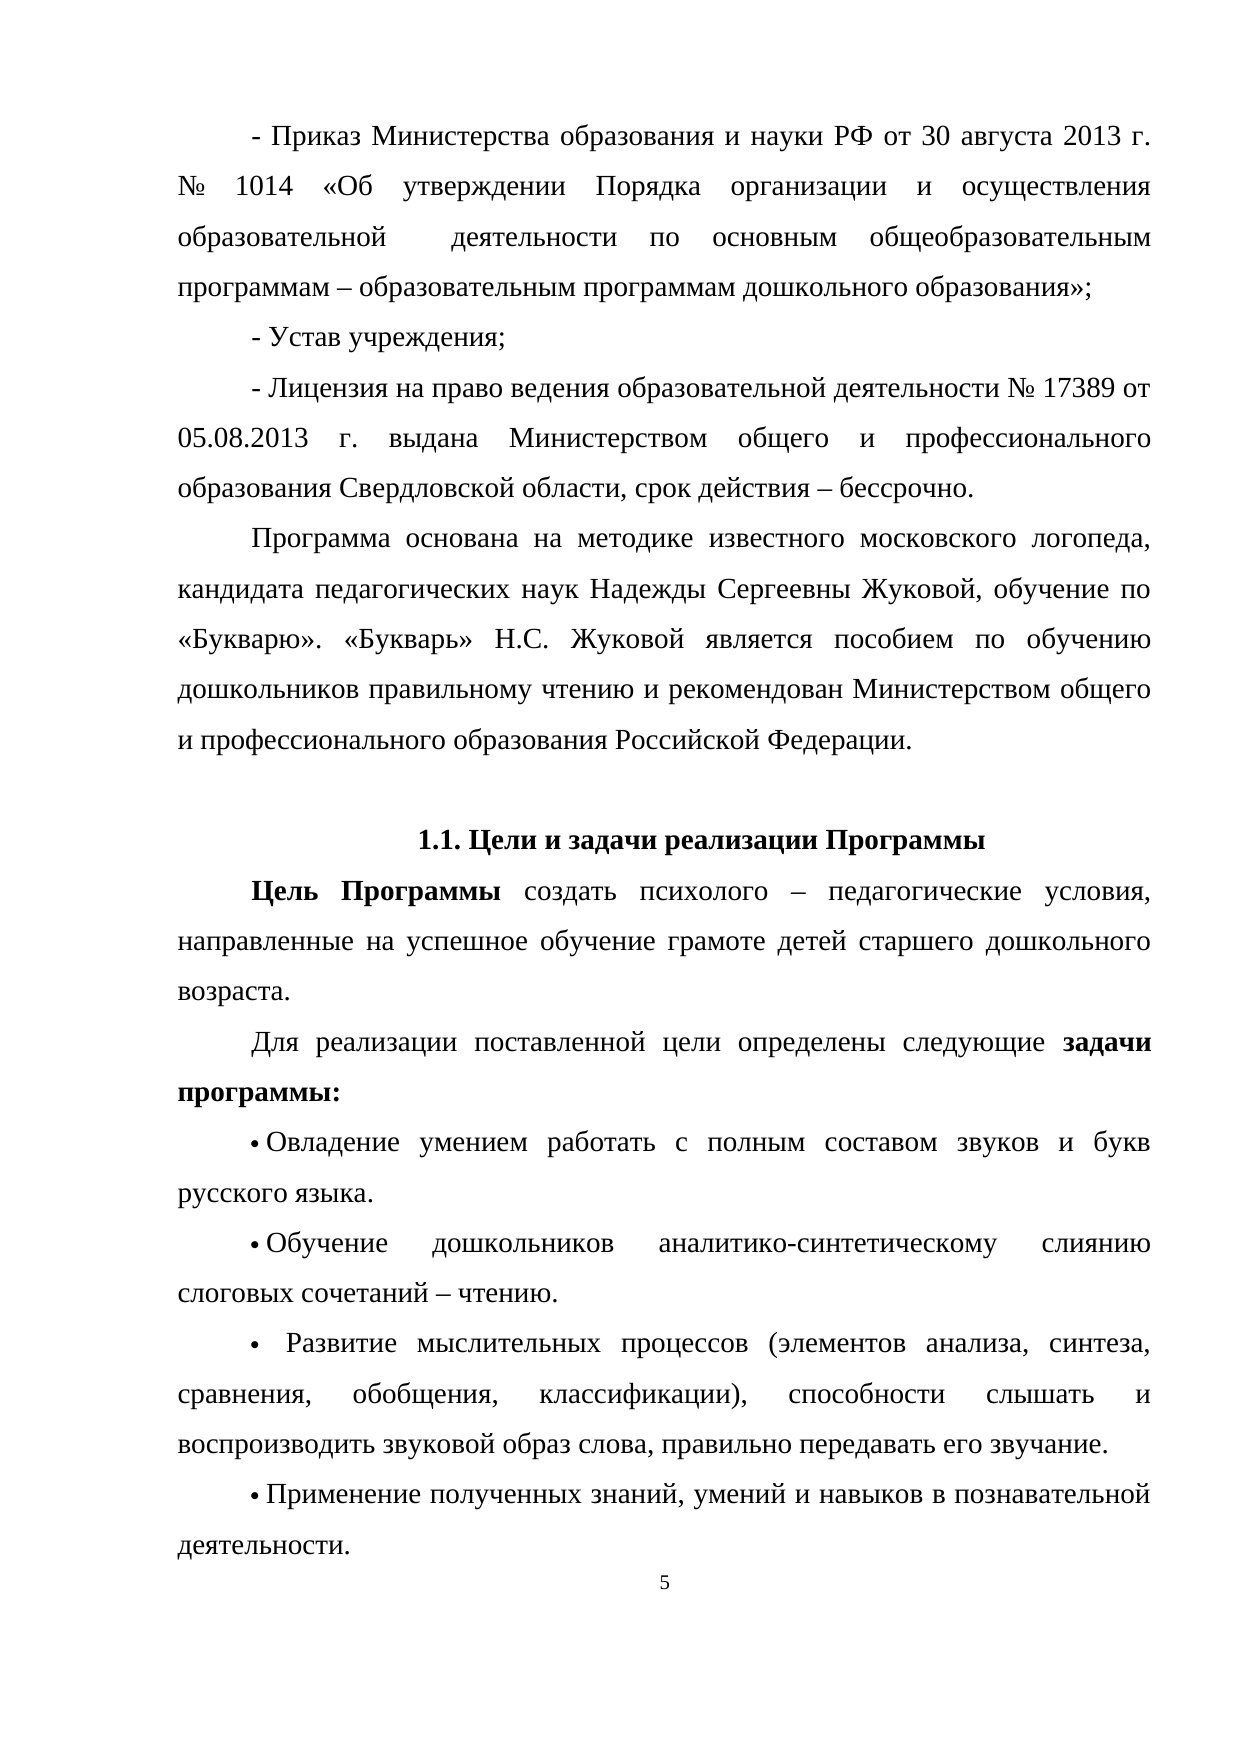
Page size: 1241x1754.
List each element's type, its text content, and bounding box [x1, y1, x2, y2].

text Для реализации поставленной цели определены следующие задачи программы: [177, 1024, 1152, 1108]
text Цель Программы создать психолого – педагогические условия, направленные на успешное обучение грамоте детей старшего дошкольного возраста. [177, 873, 1152, 1007]
list Обучение дошкольников аналитико-синтетическому слиянию слоговых сочетаний – чтению. [177, 1225, 1152, 1309]
text - Устав учреждения; [177, 319, 1152, 353]
text - Приказ Министерства образования и науки РФ от 30 августа 2013 г. № 1014 «Об утверждении Порядка организации и осуществления образовательной деятельности по основным общеобразовательным программам – образовательным программам дошкольного образования»; [177, 118, 1152, 303]
text Программа основана на методике известного московского логопеда, кандидата педагогических наук Надежды Сергеевны Жуковой, обучение по «Букварю». «Букварь» Н.С. Жуковой является пособием по обучению дошкольников правильному чтению и рекомендован Министерством общего и профессионального образования Российской Федерации. [177, 521, 1152, 755]
text 1.1. Цели и задачи реализации Программы [177, 822, 1152, 856]
list Развитие мыслительных процессов (элементов анализа, синтеза, сравнения, обобщения, классификации), способности слышать и воспроизводить звуковой образ слова, правильно передавать его звучание. [177, 1326, 1152, 1460]
list Применение полученных знаний, умений и навыков в познавательной деятельности. [177, 1477, 1152, 1560]
list Овладение умением работать с полным составом звуков и букв русского языка. [177, 1124, 1152, 1208]
text - Лицензия на право ведения образовательной деятельности № 17389 от 05.08.2013 г. выдана Министерством общего и профессионального образования Свердловской области, срок действия – бессрочно. [177, 370, 1152, 504]
